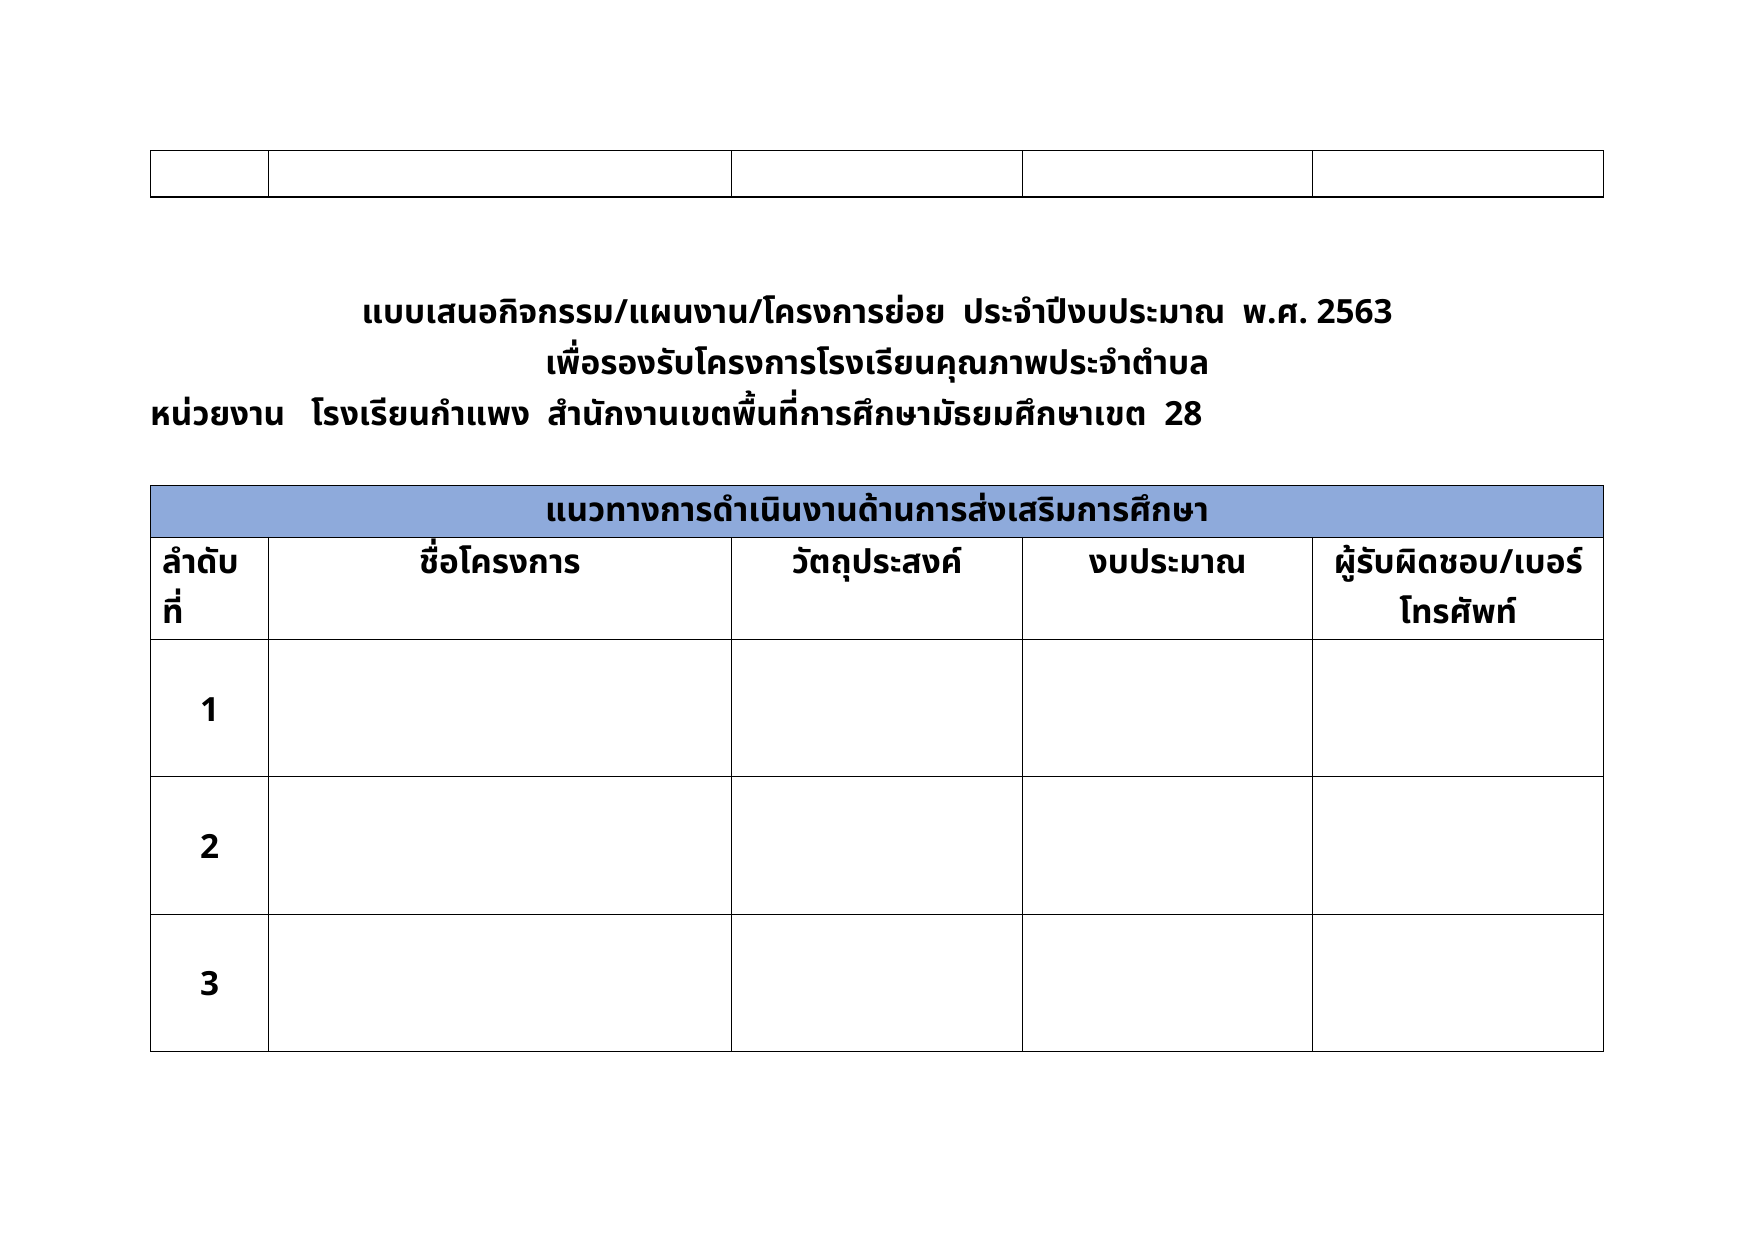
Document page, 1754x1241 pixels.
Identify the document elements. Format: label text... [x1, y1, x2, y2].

text เพื่อรองรับโครงการโรงเรียนคุณภาพประจำตำบล [150, 339, 1604, 389]
table_cell [732, 640, 1022, 776]
table_header แนวทางการดำเนินงานด้านการส่งเสริมการศึกษา [151, 486, 1603, 537]
table_cell [1023, 915, 1312, 1051]
table_cell 3 [151, 915, 268, 1051]
table_cell [1313, 915, 1603, 1051]
table_cell วัตถุประสงค์ [732, 538, 1022, 639]
table_cell 1 [151, 640, 268, 776]
table_cell 2 [151, 777, 268, 913]
table_cell [1023, 151, 1312, 196]
table_cell [732, 777, 1022, 913]
table_cell [732, 151, 1022, 196]
table_cell [1313, 777, 1603, 913]
table_cell [269, 777, 731, 913]
table_cell ลำดับที่ [151, 538, 268, 639]
table_cell [1023, 777, 1312, 913]
text แบบเสนอกิจกรรม/แผนงาน/โครงการย่อย ประจำปีงบประมาณ พ.ศ. 2563 [150, 288, 1604, 339]
table_cell 4 [151, 151, 268, 196]
table_cell [1313, 640, 1603, 776]
table_cell [1023, 640, 1312, 776]
table_cell [269, 915, 731, 1051]
table_cell [269, 640, 731, 776]
table_cell [269, 151, 731, 196]
table_cell งบประมาณ [1023, 538, 1312, 639]
table_cell ผู้รับผิดชอบ/เบอร์โทรศัพท์ [1313, 538, 1603, 639]
table_cell [1313, 151, 1603, 196]
text หน่วยงาน โรงเรียนกำแพง สำนักงานเขตพื้นที่การศึกษามัธยมศึกษาเขต 28 [150, 389, 1604, 440]
table_cell ชื่อโครงการ [269, 538, 731, 639]
table_cell [732, 915, 1022, 1051]
